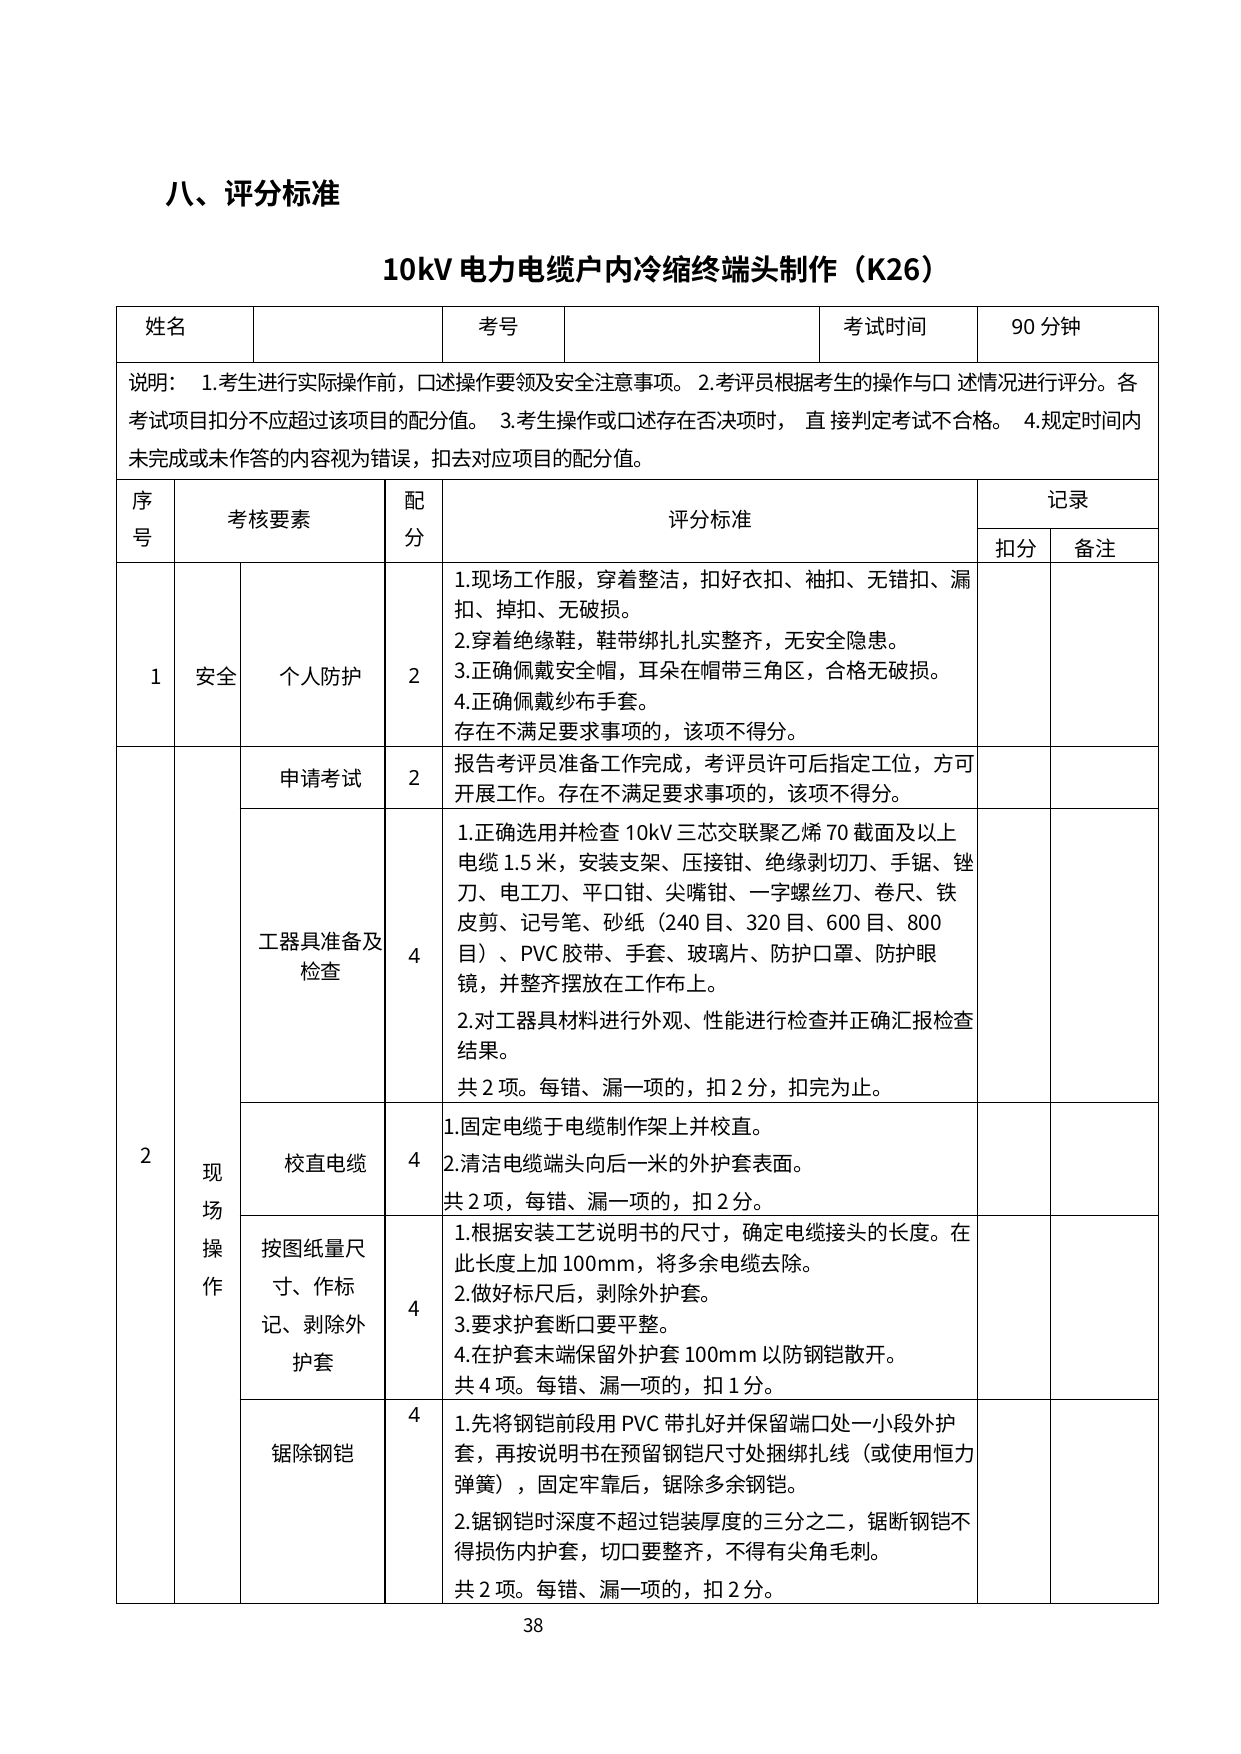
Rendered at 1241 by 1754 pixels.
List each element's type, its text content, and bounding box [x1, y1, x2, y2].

table_cell 4 [386, 809, 442, 1102]
table_cell 4 [386, 1103, 442, 1215]
table_header 姓名 [117, 307, 253, 362]
table_cell 校直电缆 [241, 1103, 384, 1215]
table_cell 1.固定电缆于电缆制作架上并校直。 2.清洁电缆端头向后一米的外护套表面。 共2项，每错、漏一项的，扣2分。 [443, 1103, 977, 1215]
subtitle 八、评分标准 [166, 171, 1240, 213]
table_cell [978, 1400, 1050, 1603]
table_cell 2 [117, 747, 174, 1603]
table_header 考号 [443, 307, 564, 362]
table_cell 1.正确选用并检查10kV三芯交联聚乙烯70截面及以上电缆1.5米，安装支架、压接钳、绝缘剥切刀、手锯、锉刀、电工刀、平口钳、尖嘴钳、一字螺丝刀、卷尺、铁皮剪、记号笔、砂纸（240目、320目、600目、800目）、PVC胶带、手套、玻璃片、防护口罩、防护眼镜，并整齐摆放在工作布上。 2.对工器具材料进行外观、性能进行检查并正确汇报检查结果。 共2项。每错、漏一项的，扣2分，扣完为止。 [443, 809, 977, 1102]
table_cell [1051, 809, 1158, 1102]
table_cell 序 号 [117, 480, 174, 562]
table_cell 按图纸量尺寸、作标记、剥除外护套 [241, 1216, 384, 1399]
table_header [254, 307, 442, 362]
table_cell [1051, 1400, 1158, 1603]
table_cell 扣分 [978, 529, 1050, 562]
table_header 90 分钟 [978, 307, 1158, 362]
table_cell 2 [386, 747, 442, 808]
table_cell [978, 809, 1050, 1102]
table_cell 报告考评员准备工作完成，考评员许可后指定工位，方可开展工作。存在不满足要求事项的，该项不得分。 [443, 747, 977, 808]
table_cell [1051, 1103, 1158, 1215]
table_cell [978, 1216, 1050, 1399]
table_cell 说明： 1.考生进行实际操作前，口述操作要领及安全注意事项。 2.考评员根据考生的操作与口 述情况进行评分。各考试项目扣分不应超过该项目的配分值。 3.考生操作或口述存在否决项时， 直 接判定考试不合格。 4.规定时间内未完成或未作答的内容视为错误，扣去对应项目的配分值。 [117, 363, 1158, 479]
table_cell [978, 1103, 1050, 1215]
table_cell 配 分 [386, 480, 442, 562]
table_cell 个人防护 [241, 563, 384, 746]
table_cell 锯除钢铠 [241, 1400, 384, 1603]
table_header [565, 307, 819, 362]
table_cell [1051, 747, 1158, 808]
table_cell 备注 [1051, 529, 1158, 562]
table_cell 评分标准 [443, 480, 977, 562]
table_cell 1.先将钢铠前段用PVC带扎好并保留端口处一小段外护套，再按说明书在预留钢铠尺寸处捆绑扎线（或使用恒力弹簧），固定牢靠后，锯除多余钢铠。 2.锯钢铠时深度不超过铠装厚度的三分之二，锯断钢铠不得损伤内护套，切口要整齐，不得有尖角毛刺。 共2项。每错、漏一项的，扣2分。 [443, 1400, 977, 1603]
table_cell 安全 [175, 563, 240, 746]
table_cell [1051, 563, 1158, 746]
text 10kV电力电缆户内冷缩终端头制作（K26） [375, 247, 1240, 289]
table_cell [978, 563, 1050, 746]
table_cell [978, 747, 1050, 808]
table_cell 工器具准备及检查 [241, 809, 384, 1102]
table_cell 考核要素 [175, 480, 384, 562]
table_cell 4 [386, 1216, 442, 1399]
table_cell 1 [117, 563, 174, 746]
table_cell 申请考试 [241, 747, 384, 808]
table_cell 1.现场工作服，穿着整洁，扣好衣扣、袖扣、无错扣、漏扣、掉扣、无破损。 2.穿着绝缘鞋，鞋带绑扎扎实整齐，无安全隐患。 3.正确佩戴安全帽，耳朵在帽带三角区，合格无破损。 4.正确佩戴纱布手套。 存在不满足要求事项的，该项不得分。 [443, 563, 977, 746]
table_cell [1051, 1216, 1158, 1399]
table_cell 记录 [978, 480, 1158, 527]
table_cell 2 [386, 563, 442, 746]
table_cell 4 [386, 1400, 442, 1603]
table_header 考试时间 [820, 307, 977, 362]
table_cell 现场操作 [175, 747, 240, 1603]
table_cell 1.根据安装工艺说明书的尺寸，确定电缆接头的长度。在此长度上加100mm，将多余电缆去除。 2.做好标尺后，剥除外护套。 3.要求护套断口要平整。 4.在护套末端保留外护套100mm以防钢铠散开。 共4项。每错、漏一项的，扣1分。 [443, 1216, 977, 1399]
